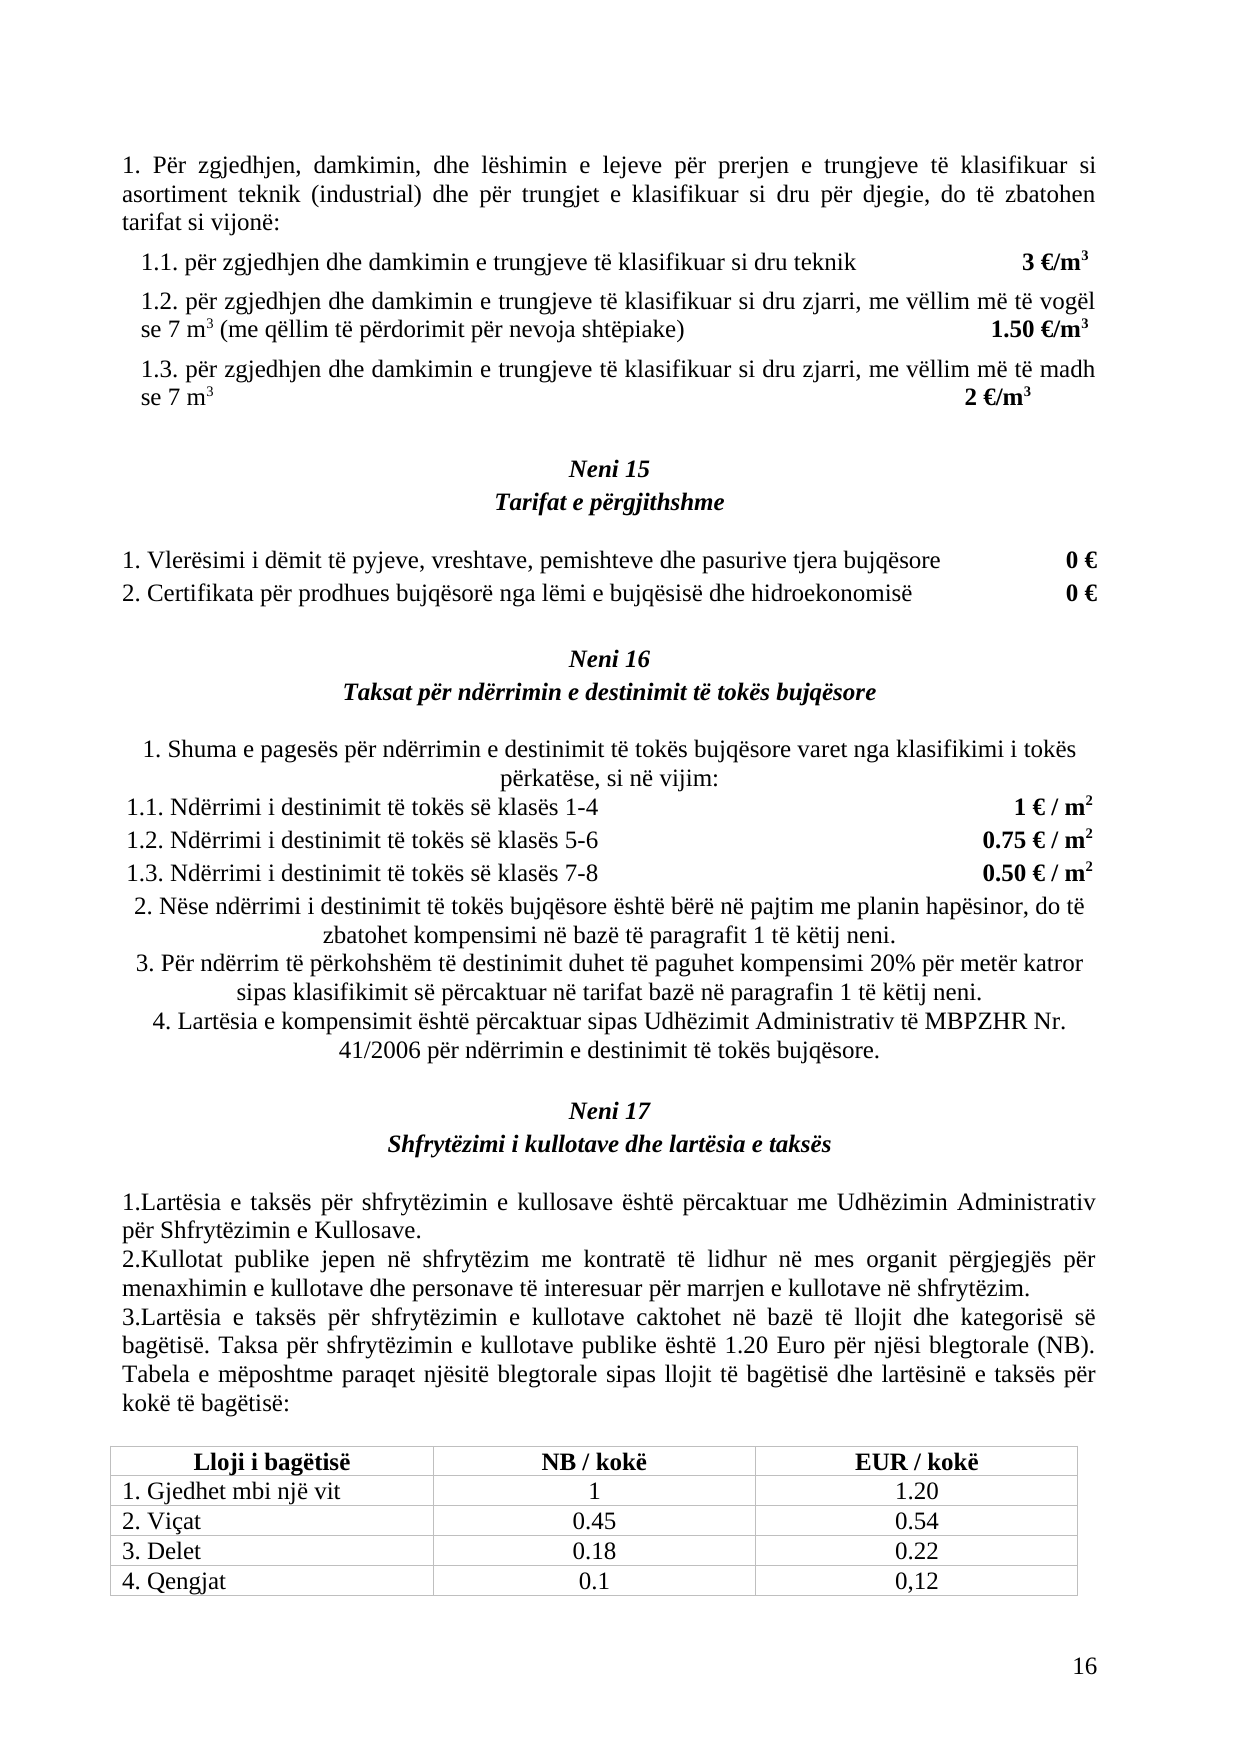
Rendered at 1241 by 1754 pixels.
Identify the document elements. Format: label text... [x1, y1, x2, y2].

table_cell 0.22 [756, 1536, 1077, 1565]
text 2. Nëse ndërrimi i destinimit të tokës bujqësore është bërë në pajtim me planin hapësinor, do të zbatohet kompensimi në bazë të paragrafit 1 të këtij neni. [122, 891, 1097, 948]
subtitle 1. Për zgjedhjen, damkimin, dhe lëshimin e lejeve për prerjen e trungjeve të klasifikuar si asortiment teknik (industrial) dhe për trungjet e klasifikuar si dru për djegie, do të zbatohen tarifat si vijonë: [122, 150, 1097, 236]
text 1.1. Ndërrimi i destinimit të tokës së klasës 1-4 1 € / m2 [122, 792, 1097, 821]
text 4. Lartësia e kompensimit është përcaktuar sipas Udhëzimit Administrativ të MBPZHR Nr. 41/2006 për ndërrimin e destinimit të tokës bujqësore. [122, 1006, 1097, 1063]
table_cell 0,12 [756, 1566, 1077, 1594]
table_cell 0.1 [434, 1566, 755, 1594]
table_cell 1.20 [756, 1476, 1077, 1505]
subtitle 1.3. për zgjedhjen dhe damkimin e trungjeve të klasifikuar si dru zjarri, me vëllim më të madh se 7 m3 2 €/m3 [141, 354, 1097, 411]
text Taksat për ndërrimin e destinimit të tokës bujqësore [122, 677, 1097, 706]
table_cell 1. Gjedhet mbi një vit [111, 1476, 433, 1505]
text Shfrytëzimi i kullotave dhe lartësia e taksës [122, 1129, 1097, 1158]
text Neni 17 [122, 1096, 1097, 1125]
table_header Lloji i bagëtisë [111, 1447, 433, 1475]
text 2.Kullotat publike jepen në shfrytëzim me kontratë të lidhur në mes organit përgjegjës për menaxhimin e kullotave dhe personave të interesuar për marrjen e kullotave në shfrytëzim. [122, 1244, 1097, 1302]
text Tarifat e përgjithshme [122, 487, 1097, 516]
text 2. Certifikata për prodhues bujqësorë nga lëmi e bujqësisë dhe hidroekonomisë 0 € [122, 578, 1097, 607]
text 1.2. Ndërrimi i destinimit të tokës së klasës 5-6 0.75 € / m2 [122, 825, 1097, 854]
table_cell 0.18 [434, 1536, 755, 1565]
table_cell 4. Qengjat [111, 1566, 433, 1594]
table_cell 2. Viçat [111, 1506, 433, 1535]
table_cell 0.54 [756, 1506, 1077, 1535]
text 3. Për ndërrim të përkohshëm të destinimit duhet të paguhet kompensimi 20% për metër katror sipas klasifikimit së përcaktuar në tarifat bazë në paragrafin 1 të këtij neni. [122, 948, 1097, 1006]
text 1. Shuma e pagesës për ndërrimin e destinimit të tokës bujqësore varet nga klasifikimi i tokës përkatëse, si në vijim: [122, 734, 1097, 792]
text Neni 16 [122, 644, 1097, 673]
text 1.3. Ndërrimi i destinimit të tokës së klasës 7-8 0.50 € / m2 [122, 858, 1097, 887]
subtitle 1.2. për zgjedhjen dhe damkimin e trungjeve të klasifikuar si dru zjarri, me vëllim më të vogël se 7 m3 (me qëllim të përdorimit për nevoja shtëpiake) 1.50 €/m3 [141, 286, 1097, 343]
subtitle 1.1. për zgjedhjen dhe damkimin e trungjeve të klasifikuar si dru teknik 3 €/m3 [122, 247, 1097, 275]
table_cell 0.45 [434, 1506, 755, 1535]
text 3.Lartësia e taksës për shfrytëzimin e kullotave caktohet në bazë të llojit dhe kategorisë së bagëtisë. Taksa për shfrytëzimin e kullotave publike është 1.20 Euro për njësi blegtorale (NB). Tabela e mëposhtme paraqet njësitë blegtorale sipas llojit të bagëtisë dhe lartësinë e taksës për kokë të bagëtisë: [122, 1302, 1097, 1417]
text Neni 15 [122, 454, 1097, 483]
text 1.Lartësia e taksës për shfrytëzimin e kullosave është përcaktuar me Udhëzimin Administrativ për Shfrytëzimin e Kullosave. [122, 1187, 1097, 1244]
text 1. Vlerësimi i dëmit të pyjeve, vreshtave, pemishteve dhe pasurive tjera bujqësore 0 € [122, 545, 1097, 574]
table_cell 1 [434, 1476, 755, 1505]
table_header NB / kokë [434, 1447, 755, 1475]
table_cell 3. Delet [111, 1536, 433, 1565]
table_header EUR / kokë [756, 1447, 1077, 1475]
